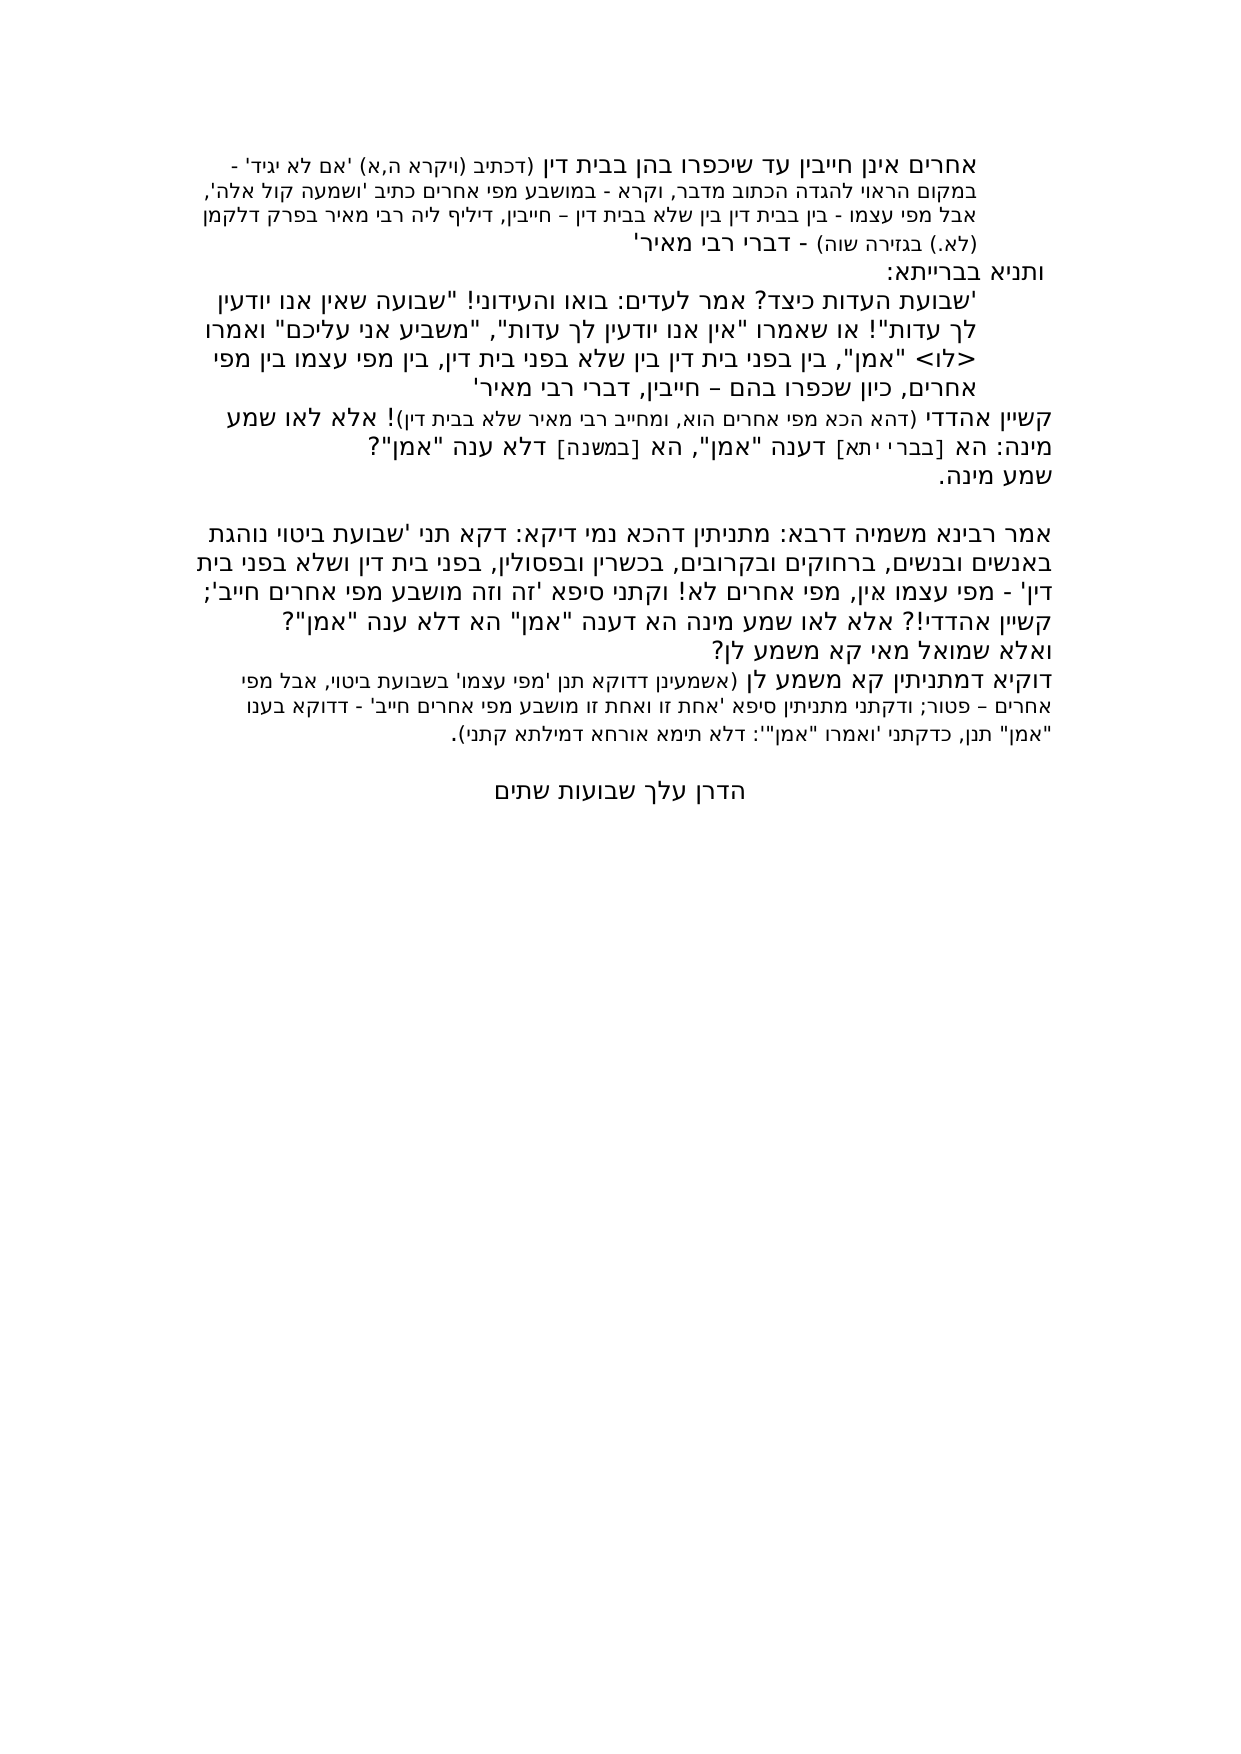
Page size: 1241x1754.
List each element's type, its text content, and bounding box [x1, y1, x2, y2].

text דוקיא דמתניתין קא משמע לן (אשמעינן דדוקא תנן 'מפי עצמו' בשבועת ביטוי, אבל מפי אחרים – פטור; ודקתני מתניתין סיפא 'אחת זו ואחת זו מושבע מפי אחרים חייב' - דדוקא בענו "אמן" תנן, כדקתני 'ואמרו "אמן"': דלא תימא אורחא דמילתא קתני). [187, 665, 1053, 748]
text ואלא שמואל מאי קא משמע לן? [187, 636, 1053, 665]
text קשיין אהדדי (דהא הכא מפי אחרים הוא, ומחייב רבי מאיר שלא בבית דין)! אלא לאו שמע מינה: הא [בברייתא] דענה "אמן", הא [במשנה] דלא ענה "אמן"? [187, 403, 1053, 461]
text שמע מינה. [187, 461, 1053, 491]
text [187, 150, 978, 257]
text 'שבועת העדות כיצד? אמר לעדים: בואו והעידוני! "שבועה שאין אנו יודעין לך עדות"! או שאמרו "אין אנו יודעין לך עדות", "משביע אני עליכם" ואמרו <לו> "אמן", בין בפני בית דין בין שלא בפני בית דין, בין מפי עצמו בין מפי אחרים, כיון שכפרו בהם – חייבין, דברי רבי מאיר' [187, 286, 978, 403]
text ותניא בברייתא: [187, 257, 1053, 286]
text אמר רבינא משמיה דרבא: מתניתין דהכא נמי דיקא: דקא תני 'שבועת ביטוי נוהגת באנשים ובנשים, ברחוקים ובקרובים, בכשרין ובפסולין, בפני בית דין ושלא בפני בית דין' - מפי עצמו אּין, מפי אחרים לא! וקתני סיפא 'זה וזה מושבע מפי אחרים חייב'; קשיין אהדדי!? אלא לאו שמע מינה הא דענה "אמן" הא דלא ענה "אמן"? [187, 519, 1053, 636]
text הדרן עלך שבועות שתים [187, 776, 1053, 806]
